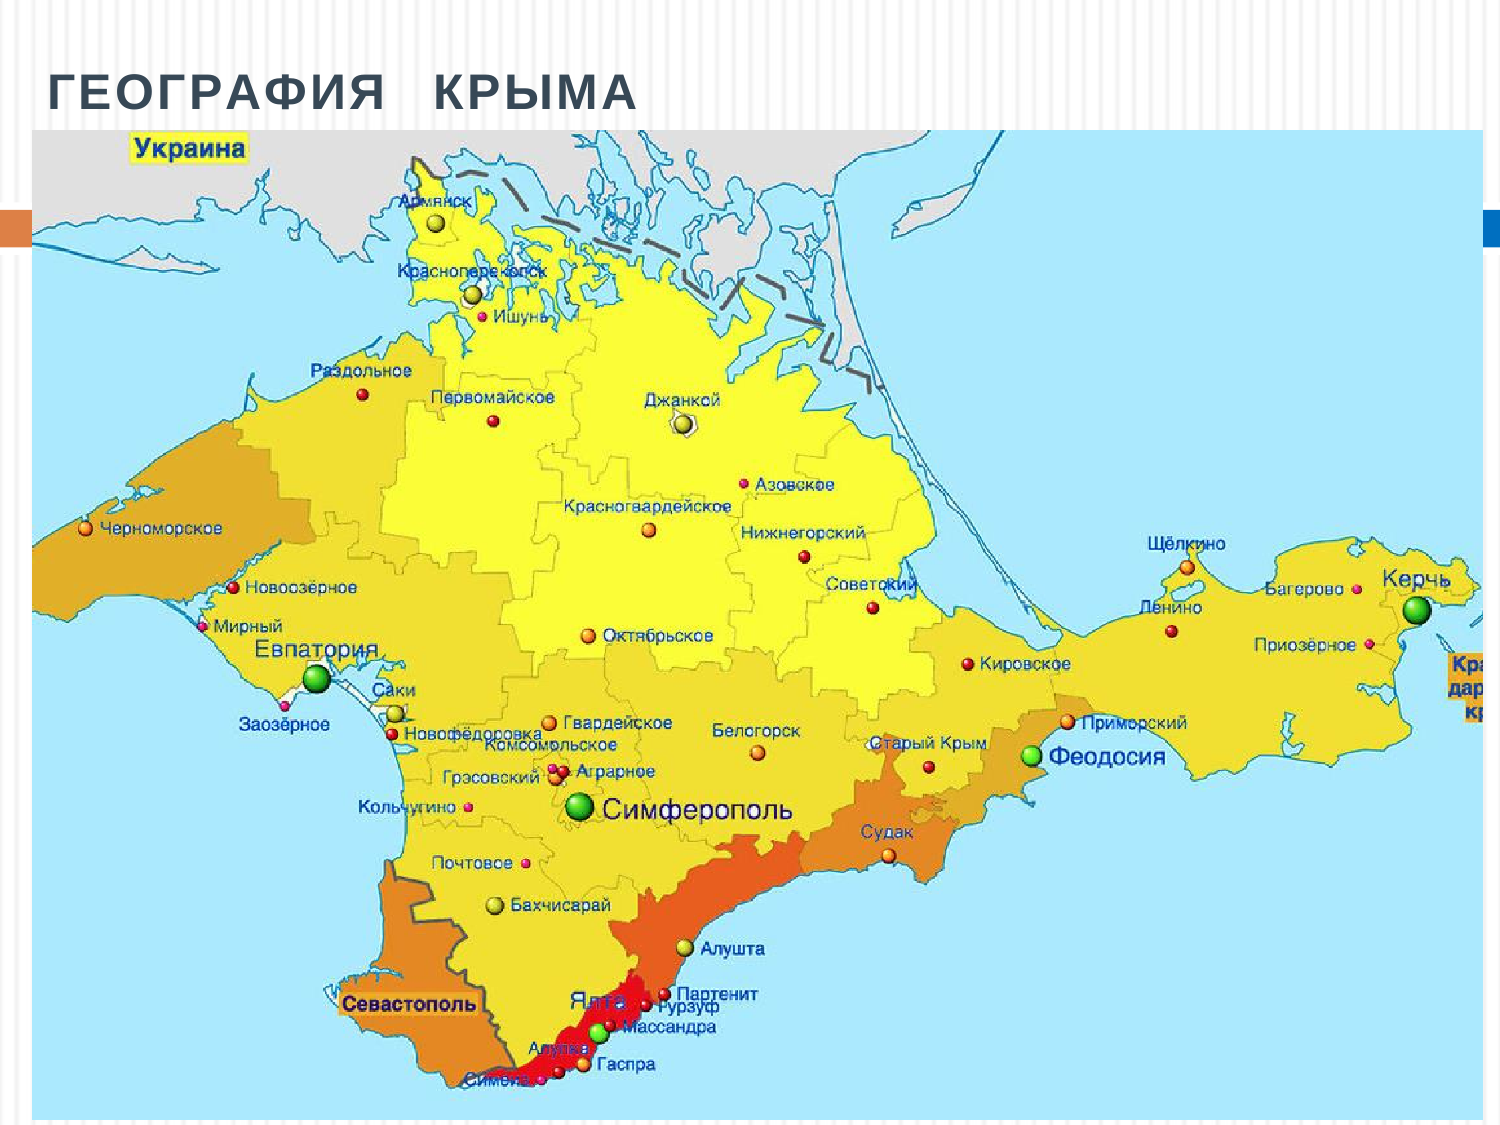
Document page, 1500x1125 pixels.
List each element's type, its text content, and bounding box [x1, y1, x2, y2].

text ГЕОГРАФИЯ КРЫМА [47, 62, 1500, 120]
picture [0, 0, 1500, 1125]
